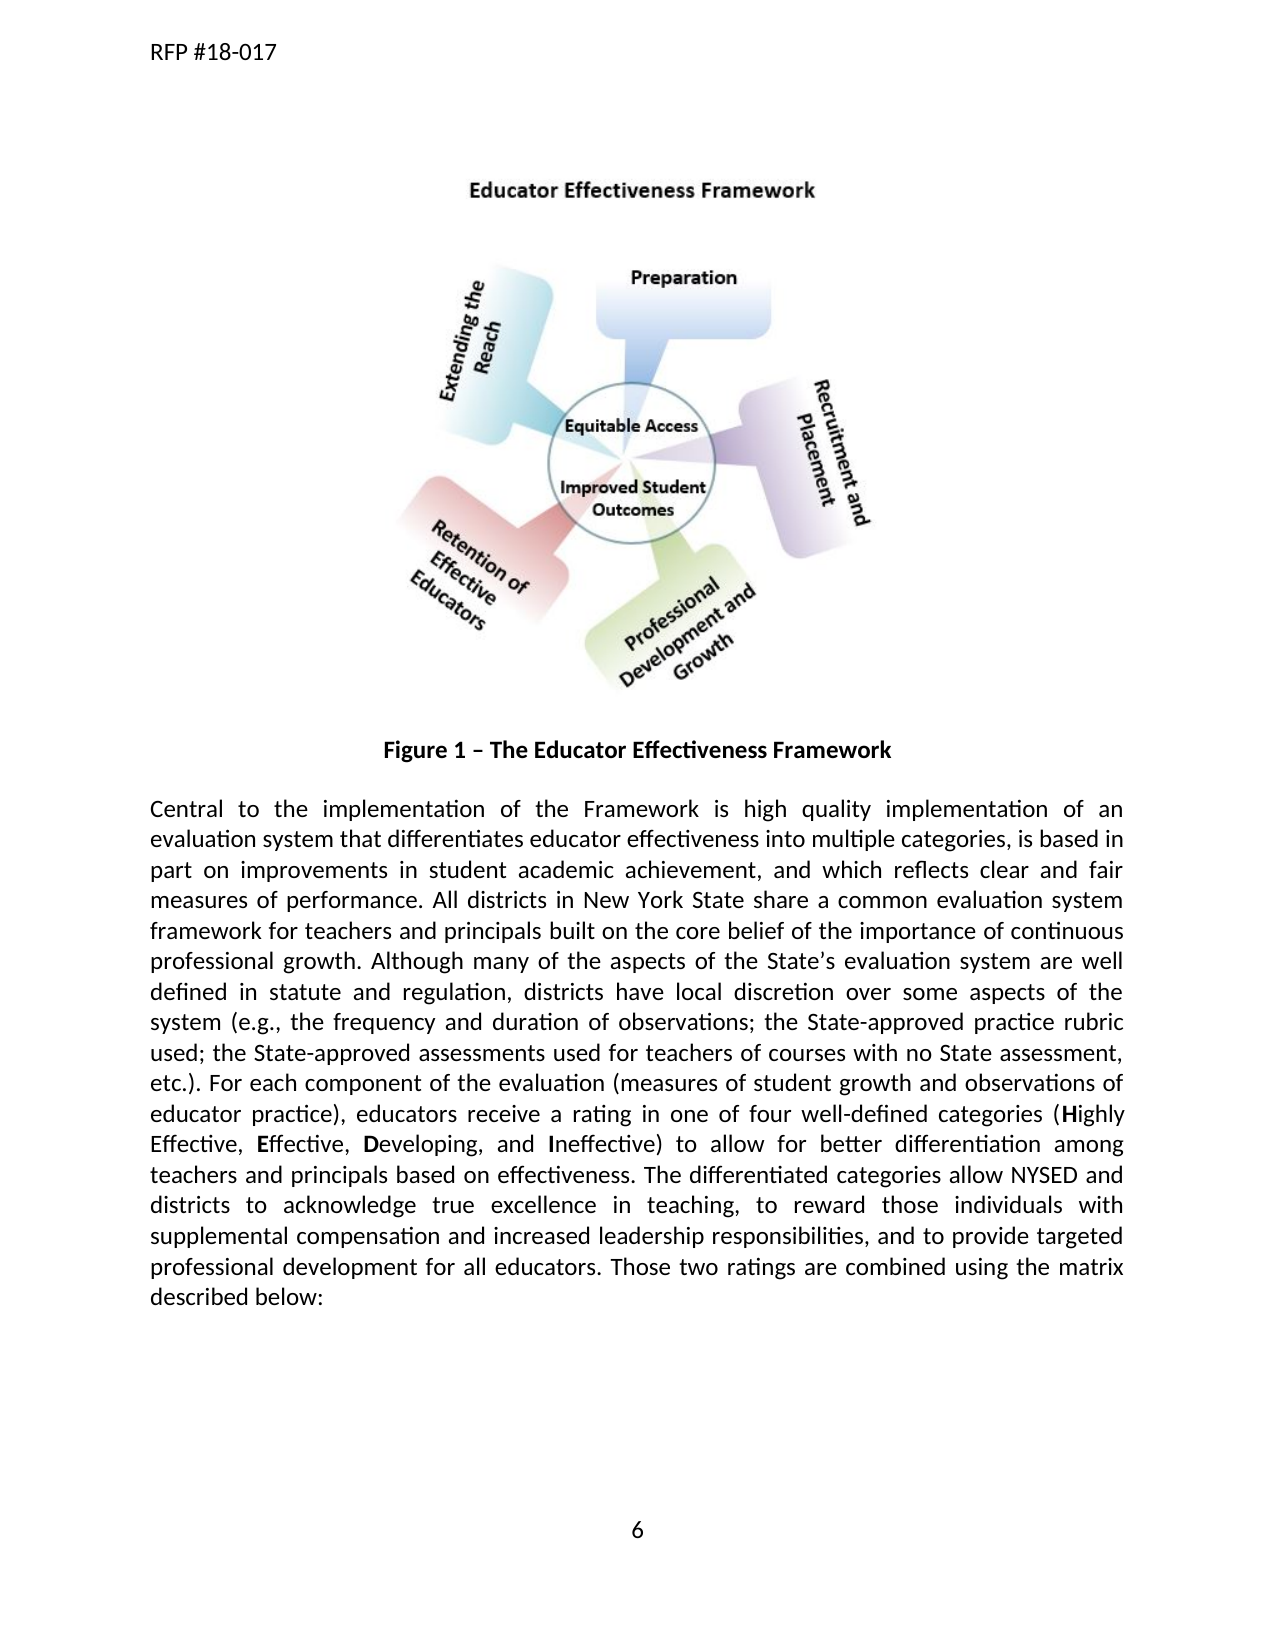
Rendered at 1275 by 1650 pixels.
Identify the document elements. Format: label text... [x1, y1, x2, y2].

text Central to the implementation of the Framework is high quality implementation of an evaluation system that differentiates educator effectiveness into multiple categories, is based in part on improvements in student academic achievement, and which reflects clear and fair measures of performance. All districts in New York State share a common evaluation system framework for teachers and principals built on the core belief of the importance of continuous professional growth. Although many of the aspects of the State’s evaluation system are well defined in statute and regulation, districts have local discretion over some aspects of the system (e.g., the frequency and duration of observations; the State-approved practice rubric used; the State-approved assessments used for teachers of courses with no State assessment, etc.). For each component of the evaluation (measures of student growth and observations of educator practice), educators receive a rating in one of four well-defined categories (Highly Effective, Effective, Developing, and Ineffective) to allow for better differentiation among teachers and principals based on effectiveness. The differentiated categories allow NYSED and districts to acknowledge true excellence in teaching, to reward those individuals with supplemental compensation and increased leadership responsibilities, and to provide targeted professional development for all educators. Those two ratings are combined using the matrix described below: [150, 793, 1125, 1312]
subtitle Figure 1 – The Educator Effectiveness Framework [150, 734, 1125, 765]
picture [346, 150, 929, 735]
